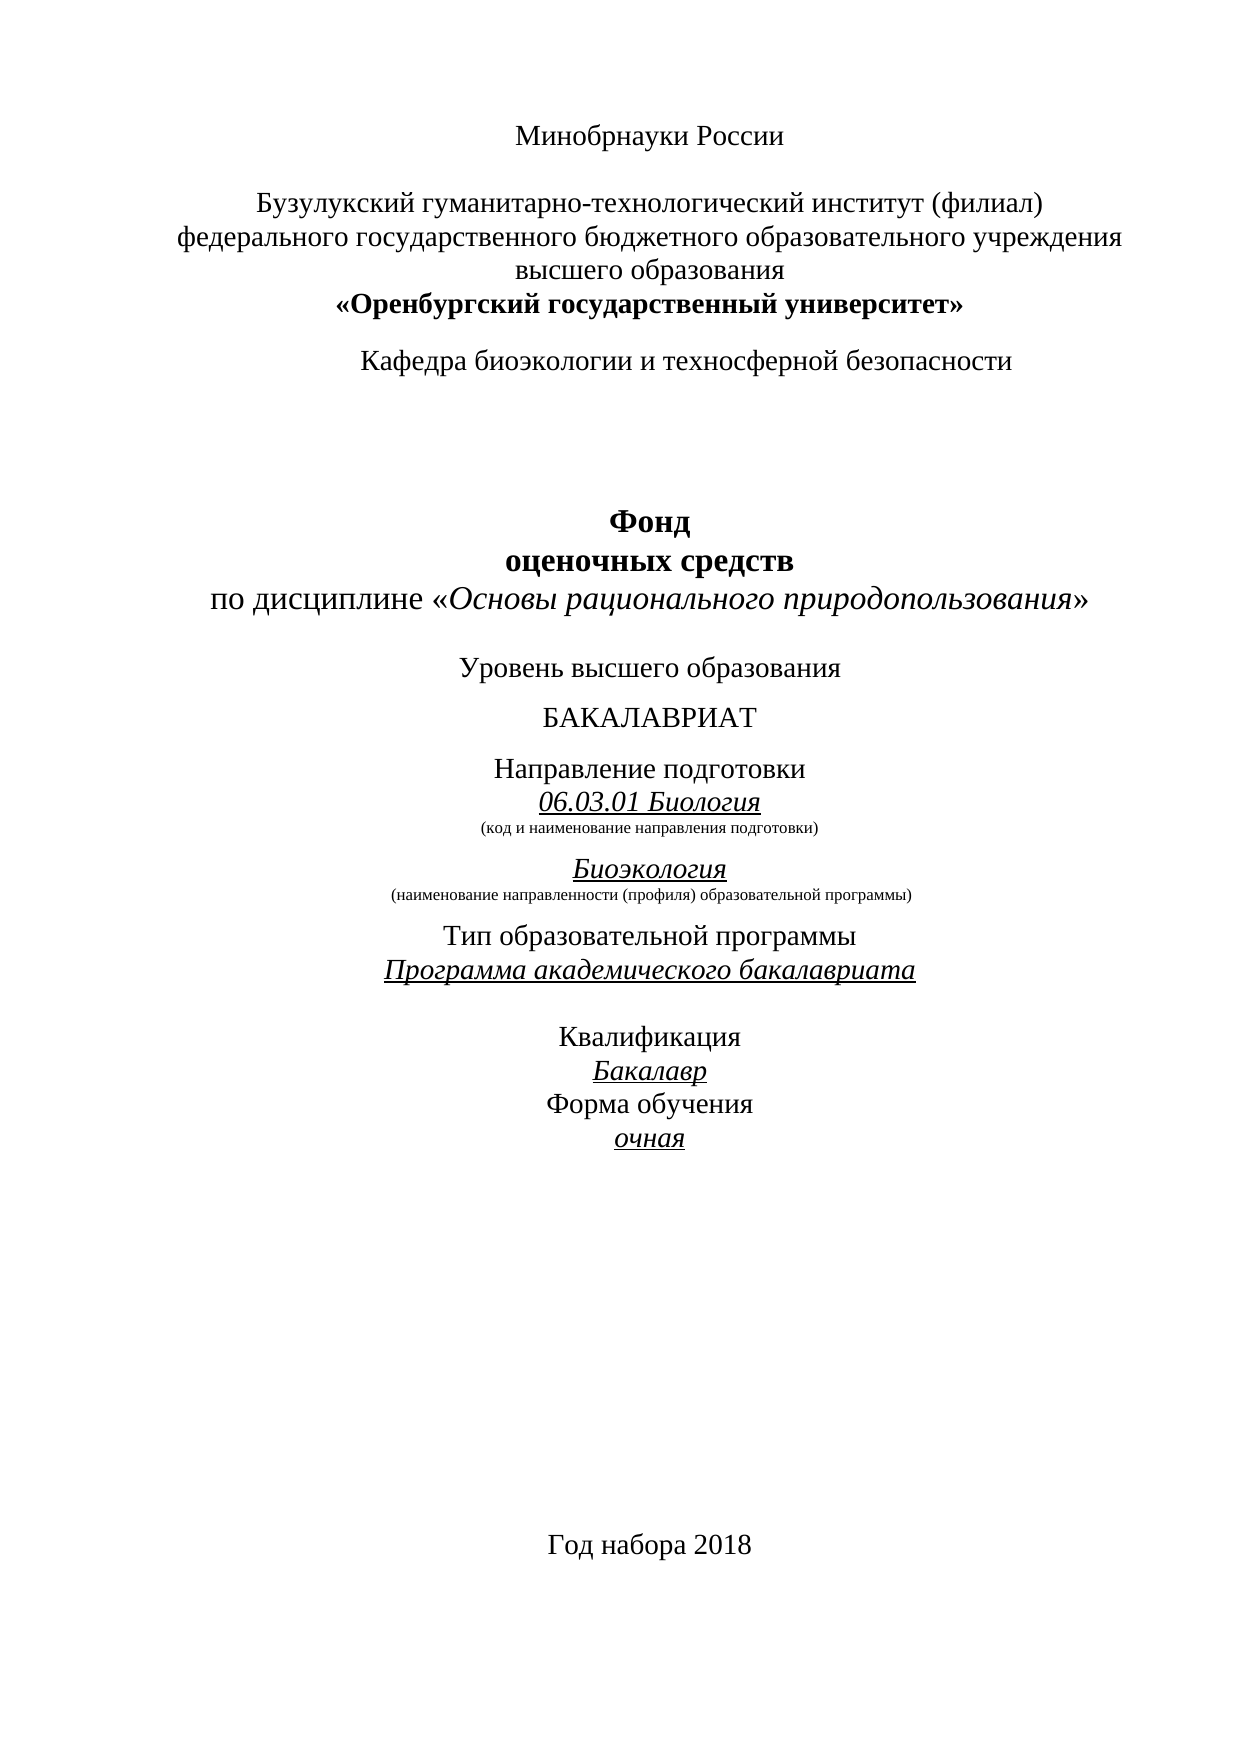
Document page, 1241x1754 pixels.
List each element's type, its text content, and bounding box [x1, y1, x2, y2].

text Кафедра биоэкологии и техносферной безопасности [118, 343, 1181, 377]
text по дисциплине «Основы рационального природопользования» [118, 578, 1181, 617]
text Уровень высшего образования [118, 650, 1181, 684]
text «Оренбургский государственный университет» [118, 286, 1181, 319]
text федерального государственного бюджетного образовательного учреждения [118, 219, 1181, 252]
text Биоэкология [118, 851, 1181, 885]
text Тип образовательной программы [118, 918, 1181, 952]
text Направление подготовки [118, 751, 1181, 784]
text (код и наименование направления подготовки) [118, 818, 1181, 851]
text Бакалавр [118, 1053, 1181, 1086]
text (наименование направленности (профиля) образовательной программы) [118, 885, 1181, 918]
text Минобрнауки России [118, 118, 1181, 152]
text Квалификация [118, 1019, 1181, 1053]
text очная [118, 1120, 1181, 1153]
text 06.03.01 Биология [118, 784, 1181, 818]
text высшего образования [118, 252, 1181, 286]
text Год набора 2018 [118, 1527, 1181, 1561]
text Фонд [118, 502, 1181, 540]
text Форма обучения [118, 1086, 1181, 1120]
text оценочных средств [118, 540, 1181, 578]
text БАКАЛАВРИАТ [118, 701, 1181, 734]
text Программа академического бакалавриата [118, 952, 1181, 986]
text Бузулукский гуманитарно-технологический институт (филиал) [118, 185, 1181, 219]
